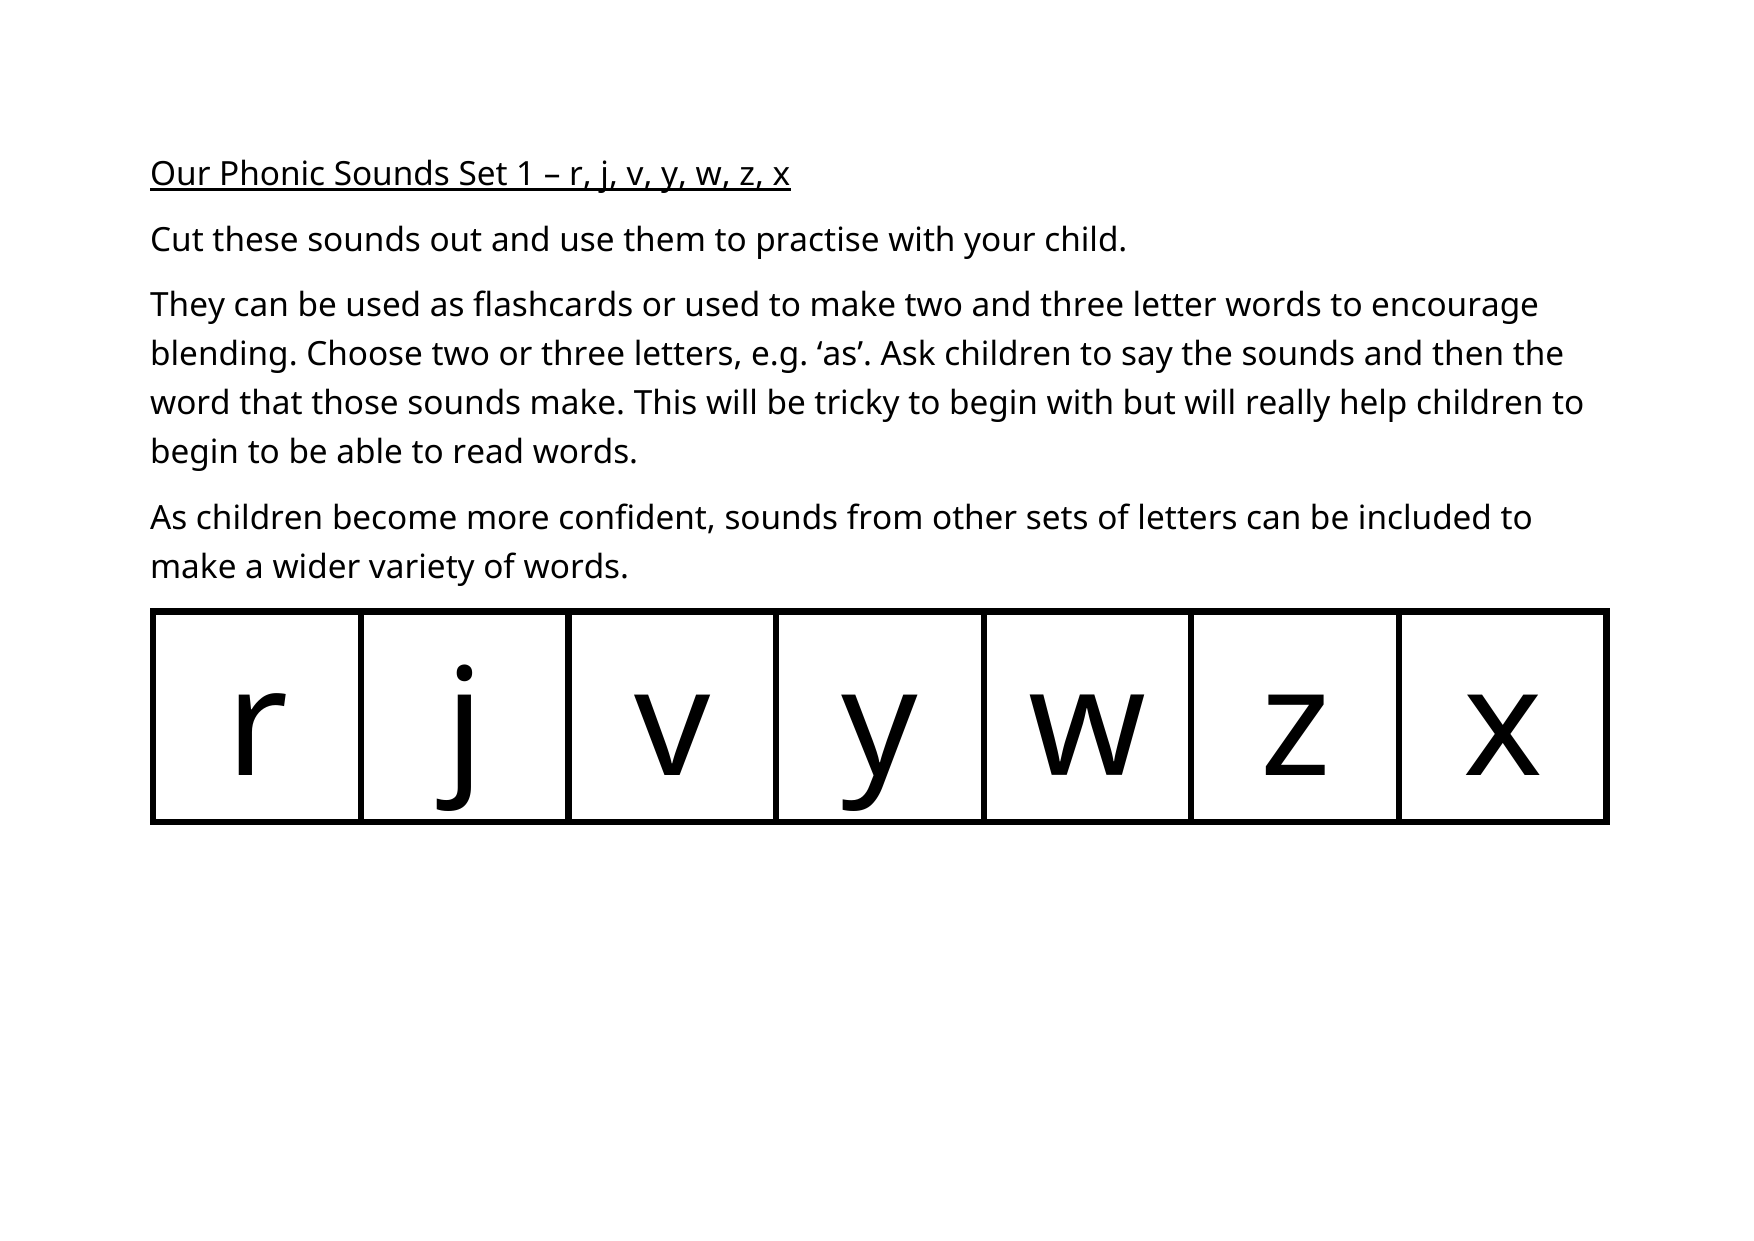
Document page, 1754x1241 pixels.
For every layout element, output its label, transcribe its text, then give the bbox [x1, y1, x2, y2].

table_header v [572, 615, 773, 819]
table_header x [1402, 615, 1603, 819]
table_header w [987, 615, 1188, 819]
table_header j [364, 615, 565, 819]
table_header z [1194, 615, 1396, 819]
text Cut these sounds out and use them to practise with your child. [150, 216, 1604, 261]
text They can be used as flashcards or used to make two and three letter words to encourage blending. Choose two or three letters, e.g. ‘as’. Ask children to say the sounds and then the word that those sounds make. This will be tricky to begin with but will really help children to begin to be able to read words. [150, 281, 1604, 473]
text As children become more confident, sounds from other sets of letters can be included to make a wider variety of words. [150, 494, 1604, 588]
table_header r [156, 615, 358, 819]
table_header y [779, 615, 981, 819]
text Our Phonic Sounds Set 1 – r, j, v, y, w, z, x [150, 150, 1604, 195]
